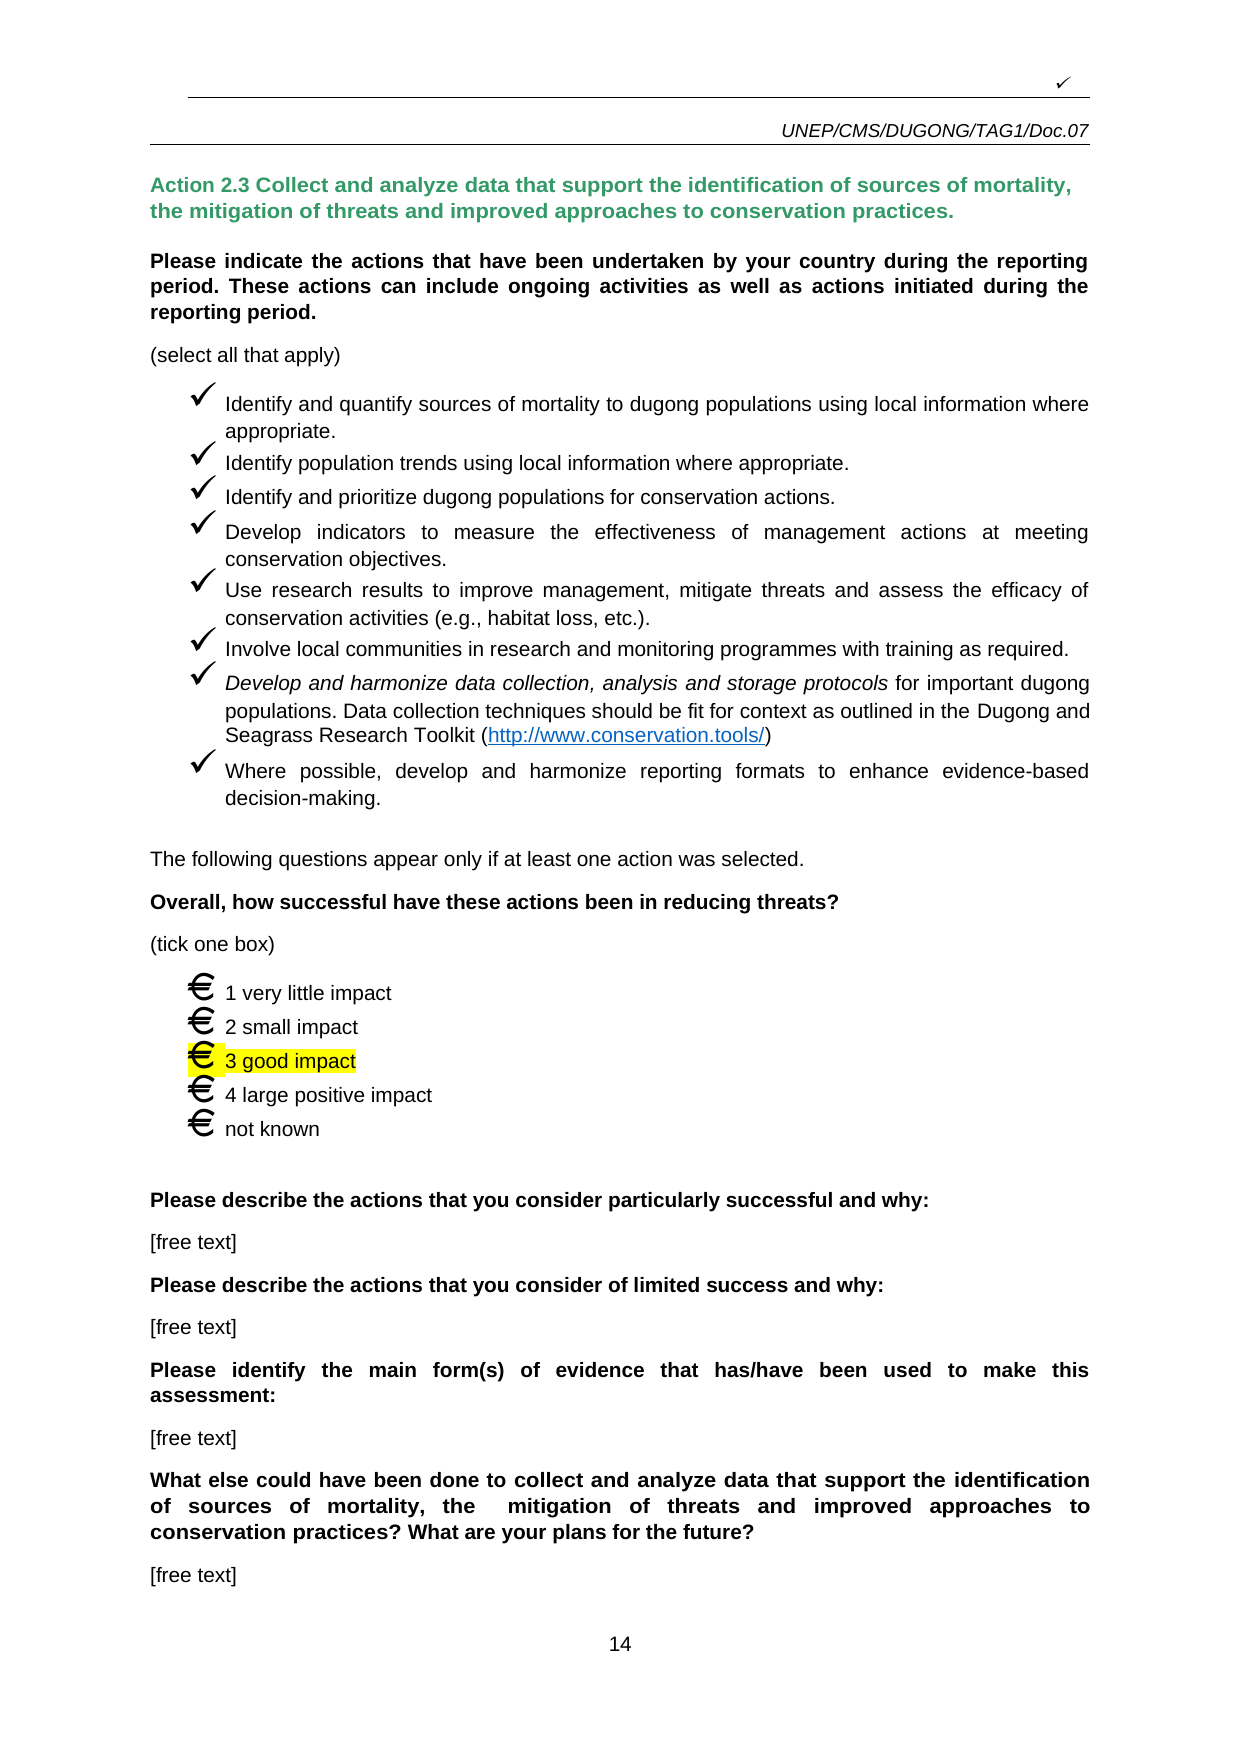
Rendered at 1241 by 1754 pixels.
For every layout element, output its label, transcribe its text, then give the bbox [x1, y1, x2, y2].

list 2 small impact [187, 1009, 1090, 1043]
text What else could have been done to collect and analyze data that support the identification of sources of mortality, the mitigation of threats and improved approaches to conservation practices? What are your plans for the future? [150, 1468, 1090, 1544]
text (tick one box) [150, 932, 1090, 956]
text [free text] [150, 1315, 1090, 1339]
list Use research results to improve management, mitigate threats and assess the efficacy of conservation activities (e.g., habitat loss, etc.). [187, 572, 1090, 630]
text Please identify the main form(s) of evidence that has/have been used to make this assessment: [150, 1357, 1090, 1407]
list Develop indicators to measure the effectiveness of management actions at meeting conservation objectives. [187, 513, 1090, 571]
text Please describe the actions that you consider particularly successful and why: [150, 1187, 1090, 1211]
list Identify population trends using local information where appropriate. [187, 444, 1090, 478]
text (select all that apply) [150, 343, 1090, 367]
list 3 good impact [225, 1043, 1090, 1077]
text [free text] [150, 1230, 1090, 1254]
list 1 very little impact [187, 974, 1090, 1009]
list Develop and harmonize data collection, analysis and storage protocols for important dugong populations. Data collection techniques should be fit for context as outlined in the Dugong and Seagrass Research Toolkit (http://www.conservation.tools/) [187, 664, 1090, 747]
text Please describe the actions that you consider of limited success and why: [150, 1272, 1090, 1296]
list Identify and quantify sources of mortality to dugong populations using local information where appropriate. [187, 385, 1090, 443]
text [free text] [150, 1562, 1090, 1586]
subtitle Action 2.3 Collect and analyze data that support the identification of sources of mortality, the mitigation of threats and improved approaches to conservation practices. [150, 173, 1090, 223]
list not known [187, 1111, 1090, 1145]
text The following questions appear only if at least one action was selected. [150, 847, 1090, 871]
list 4 large positive impact [187, 1077, 1090, 1111]
text Please indicate the actions that have been undertaken by your country during the reporting period. These actions can include ongoing activities as well as actions initiated during the reporting period. [150, 248, 1090, 324]
text [free text] [150, 1426, 1090, 1450]
list Involve local communities in research and monitoring programmes with training as required. [187, 631, 1090, 664]
text Overall, how successful have these actions been in reducing threats? [150, 889, 1090, 913]
list Identify and prioritize dugong populations for conservation actions. [187, 478, 1090, 513]
list Where possible, develop and harmonize reporting formats to enhance evidence-based decision-making. [187, 747, 1090, 804]
